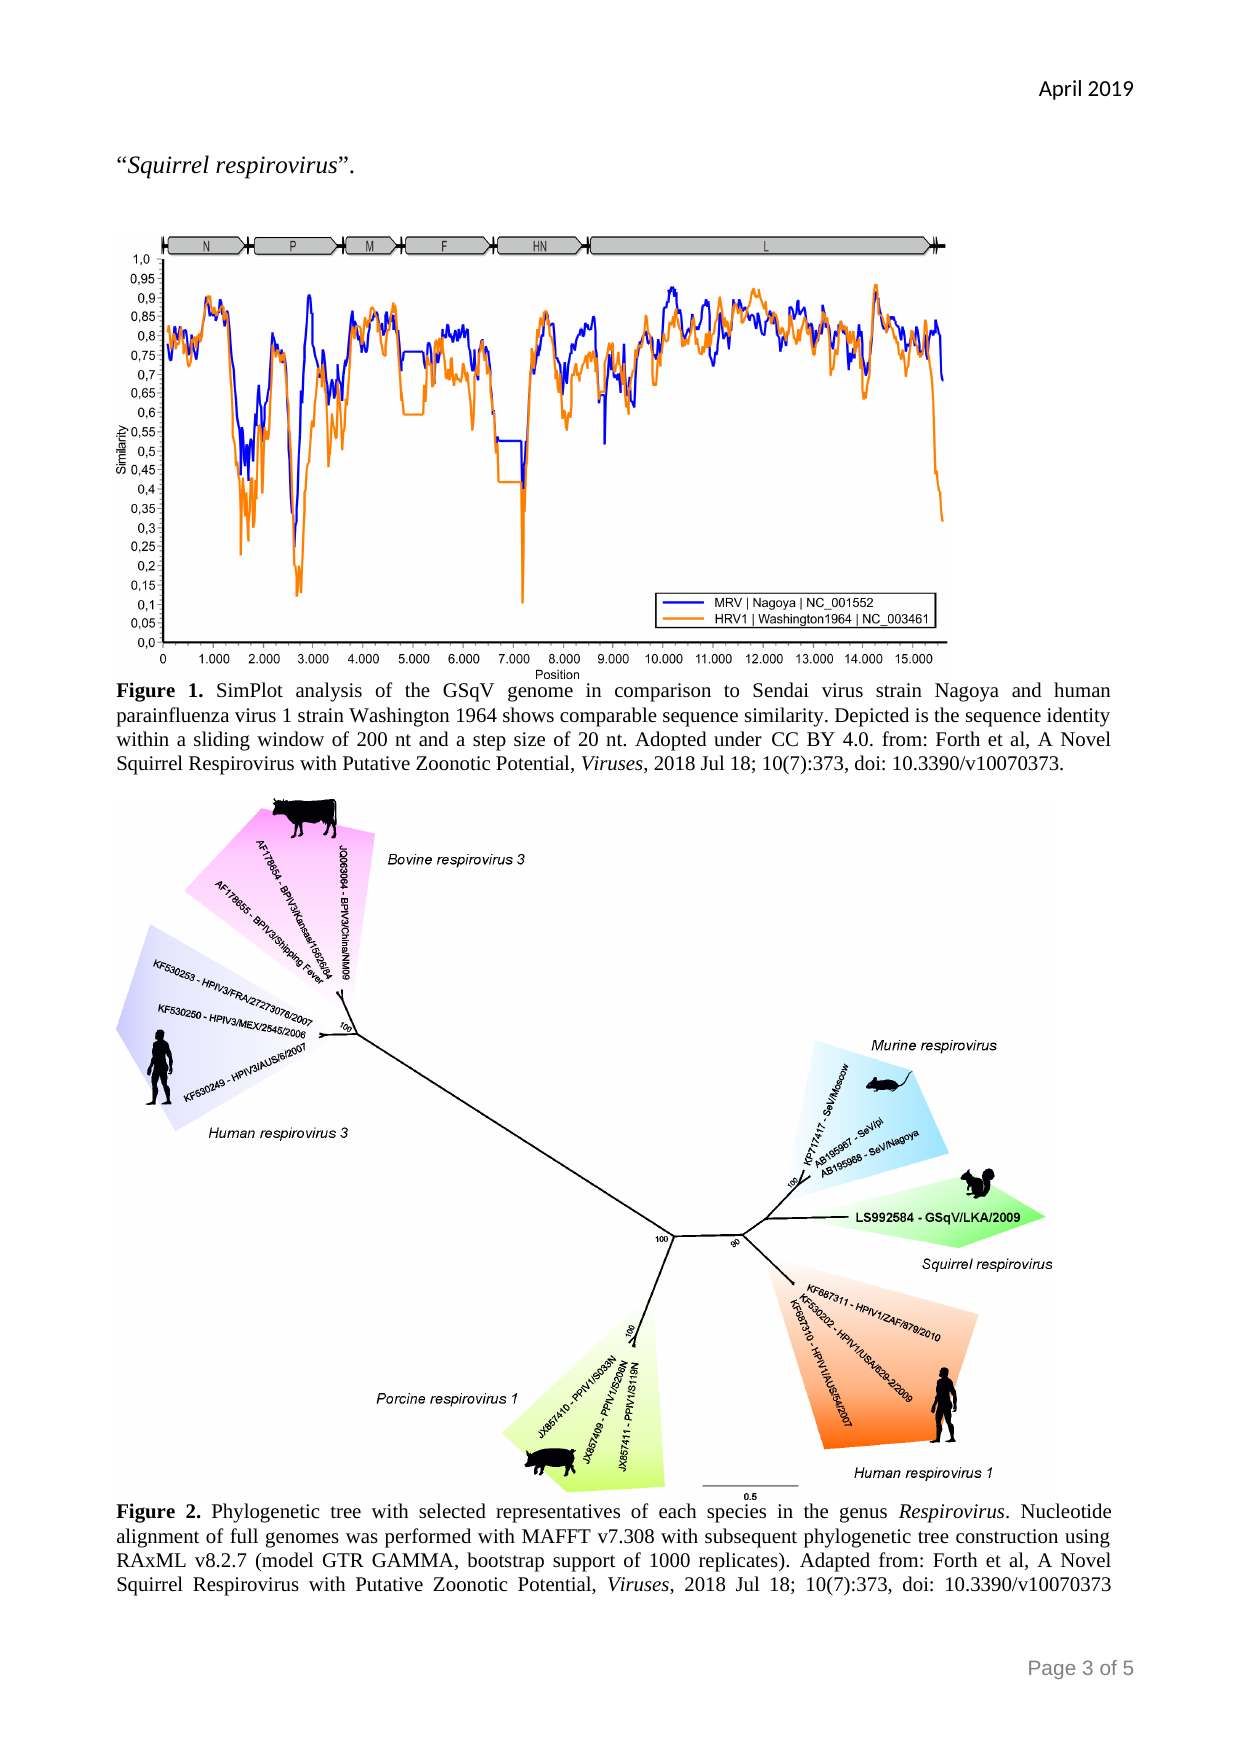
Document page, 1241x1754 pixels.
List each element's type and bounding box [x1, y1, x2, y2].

picture [116, 236, 948, 679]
table_cell [105, 150, 1123, 1596]
